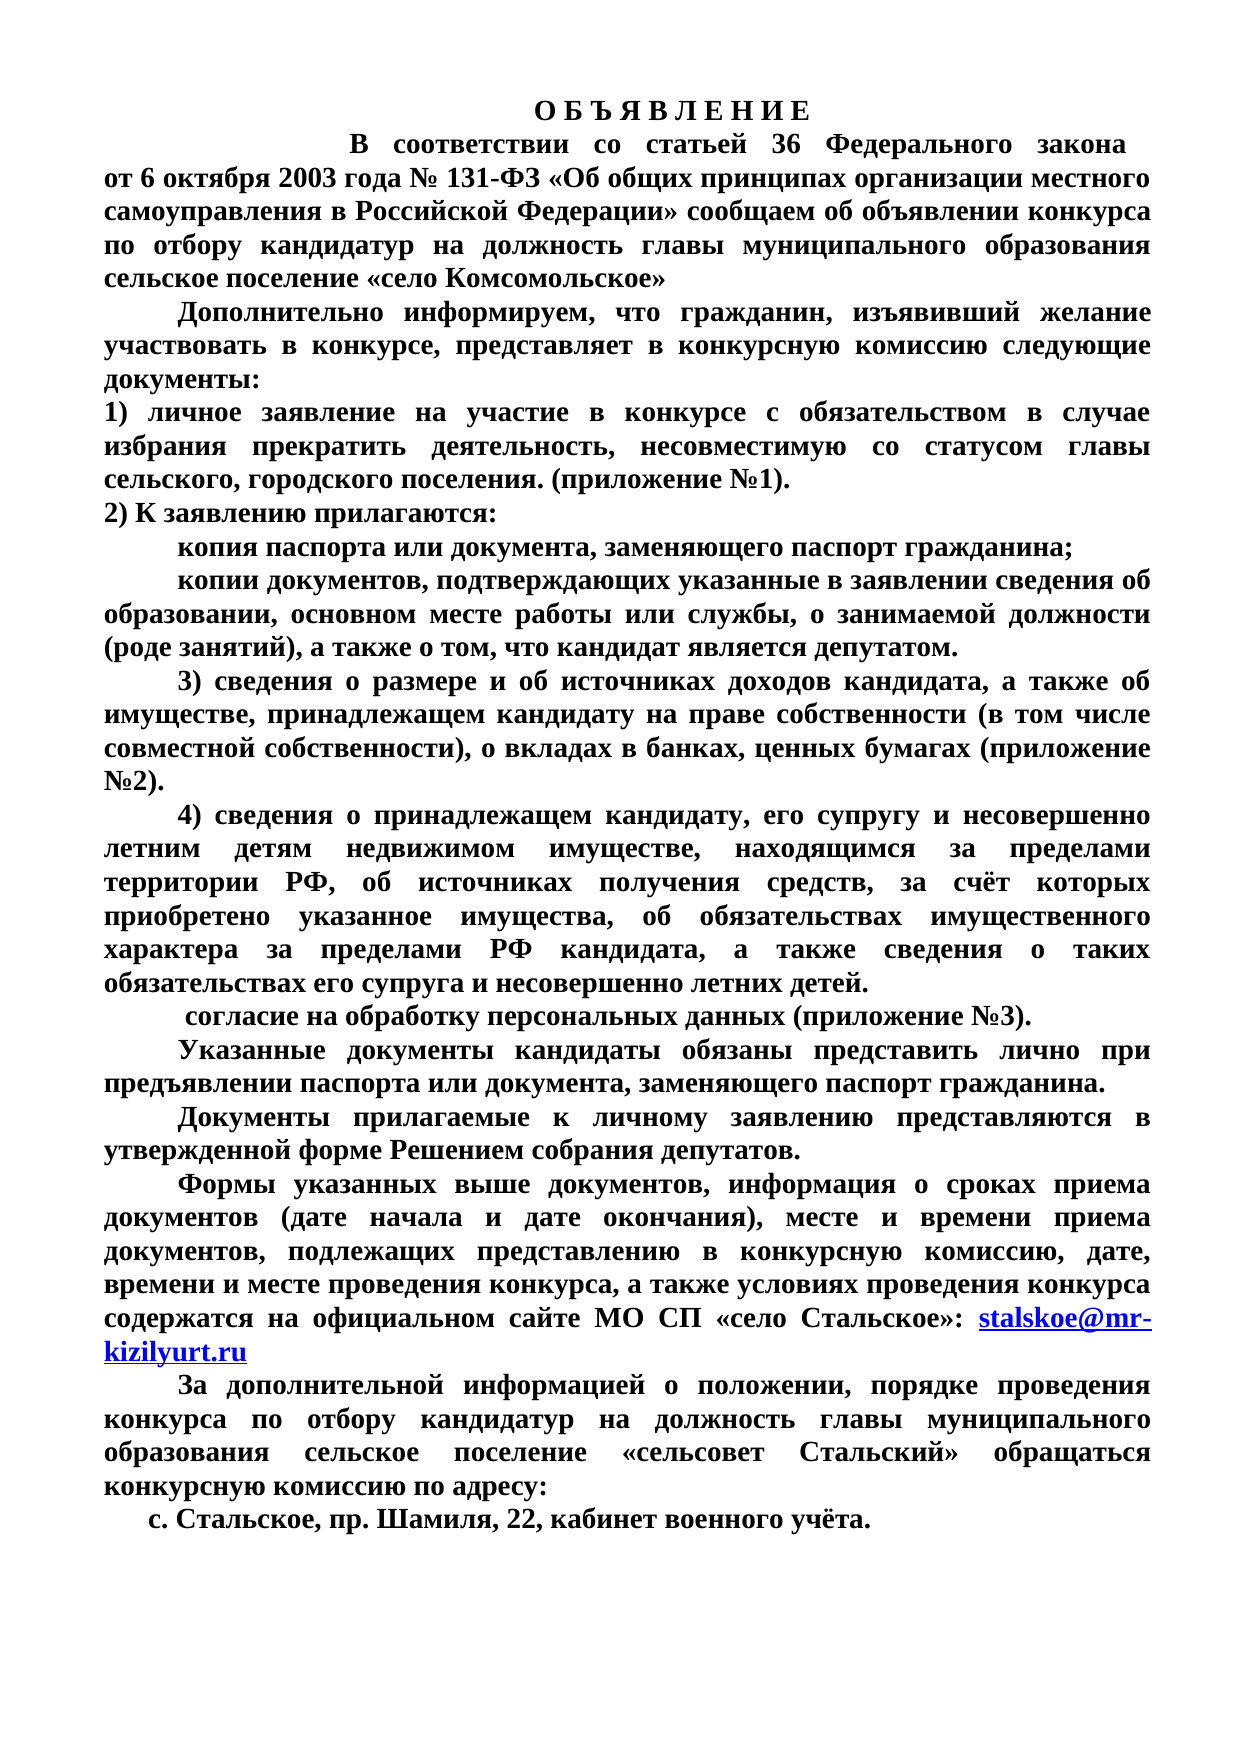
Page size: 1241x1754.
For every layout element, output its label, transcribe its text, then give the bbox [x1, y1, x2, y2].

text 2) К заявлению прилагаются: [103, 495, 1152, 529]
text 4) сведения о принадлежащем кандидату, его супругу и несовершенно летним детям недвижимом имуществе, находящимся за пределами территории РФ, об источниках получения средств, за счёт которых приобретено указанное имущества, об обязательствах имущественного характера за пределами РФ кандидата, а также сведения о таких обязательствах его супруга и несовершенно летних детей. [103, 797, 1152, 998]
text согласие на обработку персональных данных (приложение №3). [103, 998, 1152, 1032]
text Дополнительно информируем, что гражданин, изъявивший желание участвовать в конкурсе, представляет в конкурсную комиссию следующие документы: [103, 294, 1152, 394]
text В соответствии со статьей 36 Федерального закона от 6 октября 2003 года № 131-ФЗ «Об общих принципах организации местного самоуправления в Российской Федерации» сообщаем об объявлении конкурса по отбору кандидатур на должность главы муниципального образования сельское поселение «село Комсомольское» [103, 126, 1152, 294]
text За дополнительной информацией о положении, порядке проведения конкурса по отбору кандидатур на должность главы муниципального образования сельское поселение «сельсовет Стальский» обращаться конкурсную комиссию по адресу: [103, 1367, 1152, 1501]
text копия паспорта или документа, заменяющего паспорт гражданина; [103, 529, 1152, 562]
text Документы прилагаемые к личному заявлению представляются в утвержденной форме Решением собрания депутатов. [103, 1099, 1152, 1166]
text О Б Ъ Я В Л Е Н И Е [141, 93, 1152, 126]
text с. Стальское, пр. Шамиля, 22, кабинет военного учёта. [103, 1501, 1152, 1535]
text Указанные документы кандидаты обязаны представить лично при предъявлении паспорта или документа, заменяющего паспорт гражданина. [103, 1032, 1152, 1099]
text Формы указанных выше документов, информация о сроках приема документов (дате начала и дате окончания), месте и времени приема документов, подлежащих представлению в конкурсную комиссию, дате, времени и месте проведения конкурса, а также условиях проведения конкурса содержатся на официальном сайте МО СП «село Стальское»: stalskoe@mr-kizilyurt.ru [103, 1166, 1152, 1367]
text 1) личное заявление на участие в конкурсе с обязательством в случае избрания прекратить деятельность, несовместимую со статусом главы сельского, городского поселения. (приложение №1). [103, 394, 1152, 495]
text копии документов, подтверждающих указанные в заявлении сведения об образовании, основном месте работы или службы, о занимаемой должности (роде занятий), а также о том, что кандидат является депутатом. [103, 562, 1152, 663]
text 3) сведения о размере и об источниках доходов кандидата, а также об имуществе, принадлежащем кандидату на праве собственности (в том числе совместной собственности), о вкладах в банках, ценных бумагах (приложение №2). [103, 663, 1152, 797]
